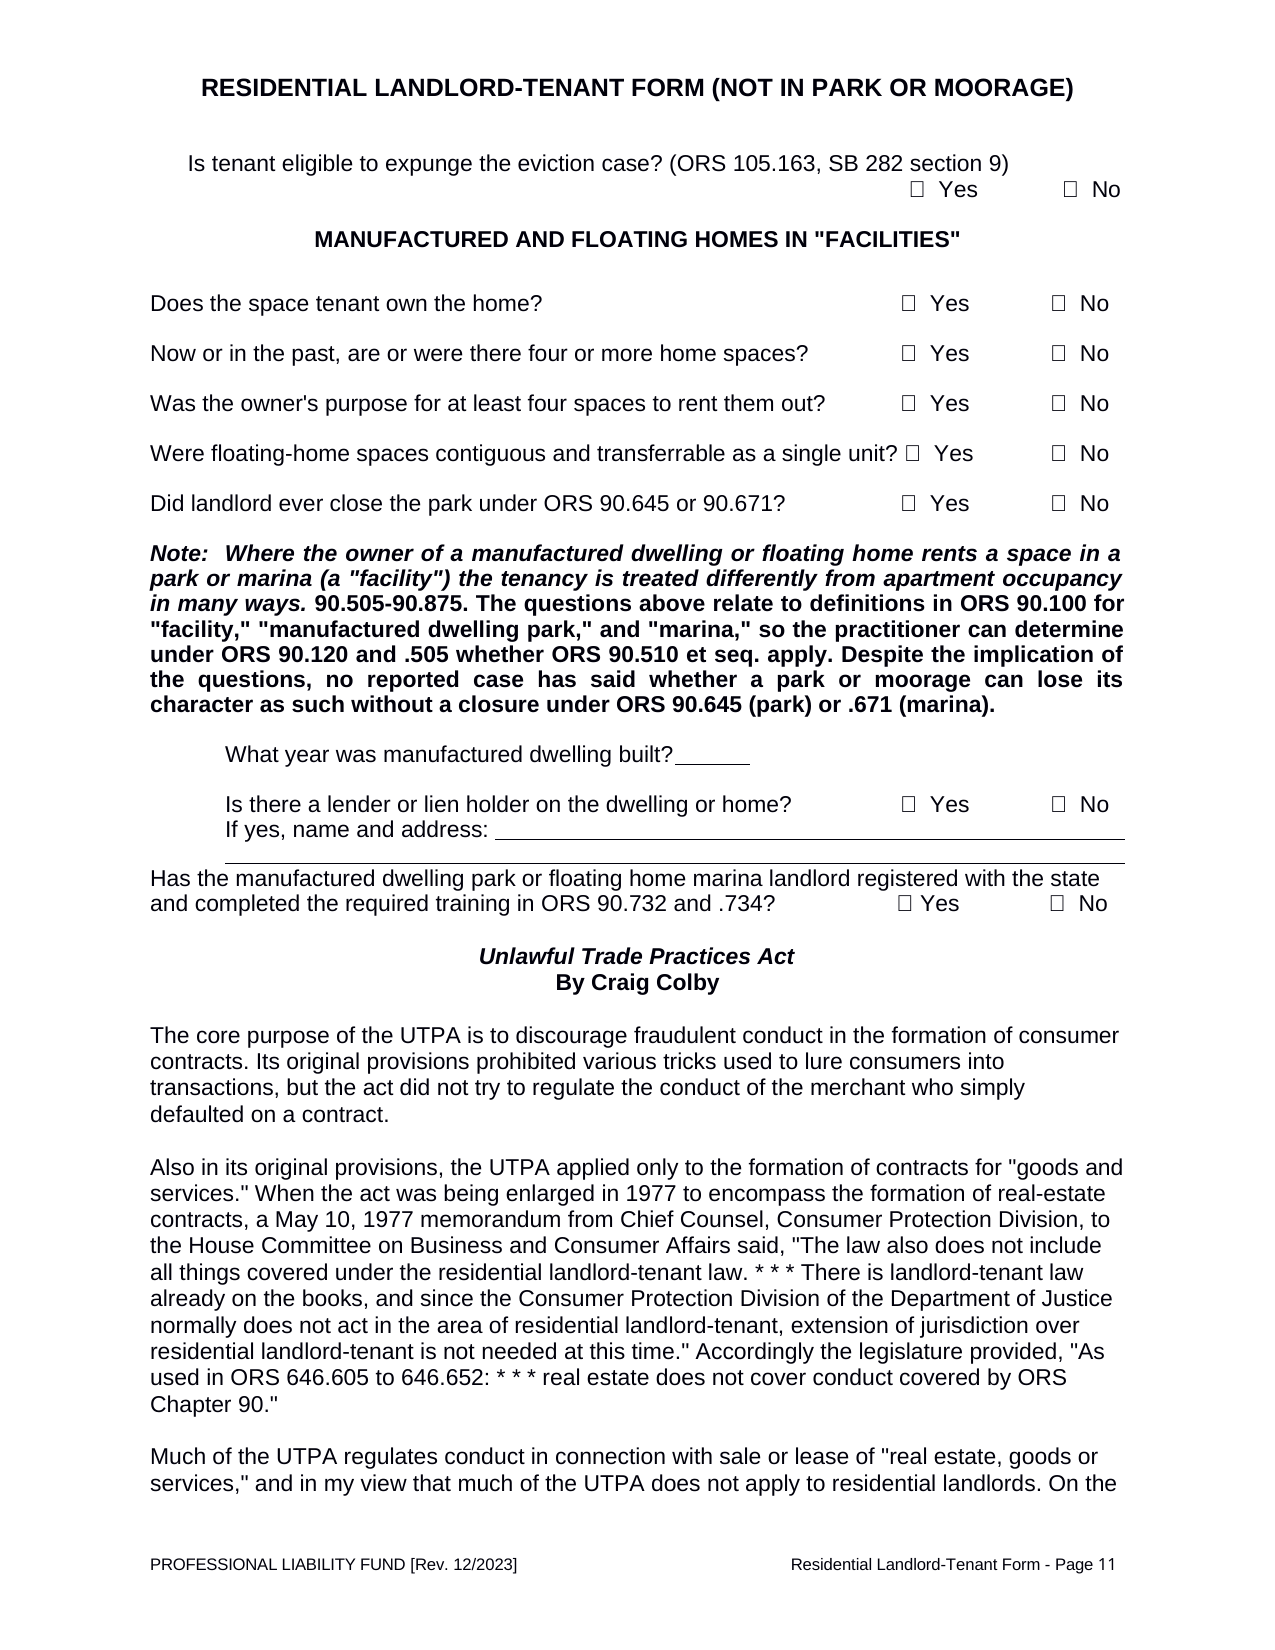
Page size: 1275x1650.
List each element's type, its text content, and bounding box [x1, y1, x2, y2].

text  Yes  No [187, 176, 1125, 203]
text Were floating-home spaces contiguous and transferrable as a single unit?  Yes  No [150, 442, 1125, 467]
text Unlawful Trade Practices Act [150, 943, 1125, 969]
text Was the owner's purpose for at least four spaces to rent them out?  Yes  No [150, 392, 1125, 417]
text Is tenant eligible to expunge the eviction case? (ORS 105.163, SB 282 section 9) [187, 150, 1125, 176]
text Also in its original provisions, the UTPA applied only to the formation of contracts for "goods and services." When the act was being enlarged in 1977 to encompass the formation of real-estate contracts, a May 10, 1977 memorandum from Chief Counsel, Consumer Protection Division, to the House Committee on Business and Consumer Affairs said, "The law also does not include all things covered under the residential landlord-tenant law. * * * There is landlord-tenant law already on the books, and since the Consumer Protection Division of the Department of Justice normally does not act in the area of residential landlord-tenant, extension of jurisdiction over residential landlord-tenant is not needed at this time." Accordingly the legislature provided, "As used in ORS 646.605 to 646.652: * * * real estate does not cover conduct covered by ORS Chapter 90." [150, 1153, 1125, 1417]
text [150, 1443, 1125, 1496]
text By Craig Colby [150, 969, 1125, 995]
text Note: Where the owner of a manufactured dwelling or floating home rents a space in a park or marina (a "facility") the tenancy is treated differently from apartment occupancy in many ways. 90.505-90.875. The questions above relate to definitions in ORS 90.100 for "facility," "manufactured dwelling park," and "marina," so the practitioner can determine under ORS 90.120 and .505 whether ORS 90.510 et seq. apply. Despite the implication of the questions, no reported case has said whether a park or moorage can lose its character as such without a closure under ORS 90.645 (park) or .671 (marina). [150, 542, 1125, 717]
text The core purpose of the UTPA is to discourage fraudulent conduct in the formation of consumer contracts. Its original provisions prohibited various tricks used to lure consumers into transactions, but the act did not try to regulate the conduct of the merchant who simply defaulted on a contract. [150, 1022, 1125, 1127]
text Does the space tenant own the home?  Yes  No [150, 292, 1125, 317]
text What year was manufactured dwelling built? [150, 742, 1125, 767]
subtitle MANUFACTURED AND FLOATING HOMES IN "FACILITIES" [150, 228, 1125, 253]
text Now or in the past, are or were there four or more home spaces?  Yes  No [150, 342, 1125, 367]
text If yes, name and address: [150, 817, 1125, 842]
text Has the manufactured dwelling park or floating home marina landlord registered with the state and completed the required training in ORS 90.732 and .734?  Yes  No [150, 866, 1125, 916]
text Did landlord ever close the park under ORS 90.645 or 90.671?  Yes  No [150, 492, 1125, 517]
text Is there a lender or lien holder on the dwelling or home?  Yes  No [150, 792, 1125, 817]
